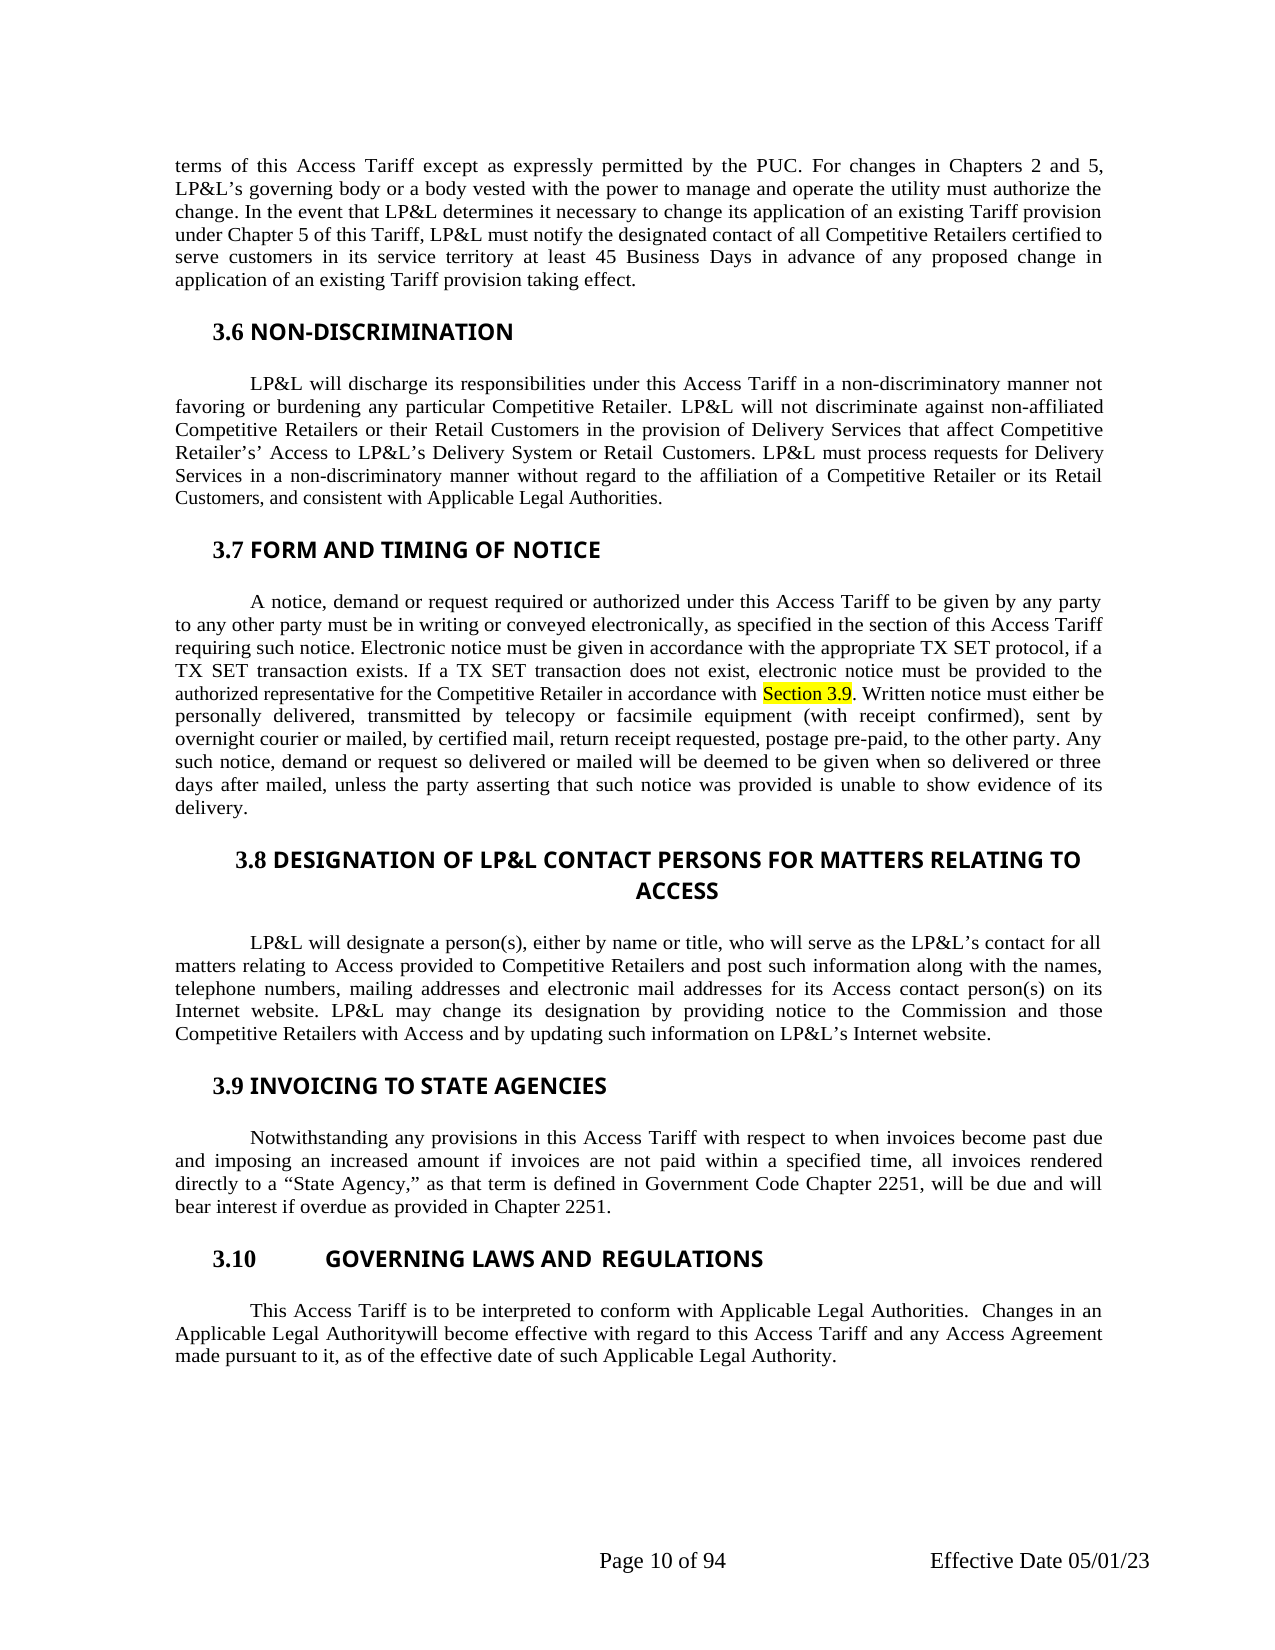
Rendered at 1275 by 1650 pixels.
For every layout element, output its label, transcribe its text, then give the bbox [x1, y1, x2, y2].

text A notice, demand or request required or authorized under this Access Tariff to be given by any party to any other party must be in writing or conveyed electronically, as specified in the section of this Access Tariff requiring such notice. Electronic notice must be given in accordance with the appropriate TX SET protocol, if a TX SET transaction exists. If a TX SET transaction does not exist, electronic notice must be provided to the authorized representative for the Competitive Retailer in accordance with Section 3.9. Written notice must either be personally delivered, transmitted by telecopy or facsimile equipment (with receipt confirmed), sent by overnight courier or mailed, by certified mail, return receipt requested, postage pre-paid, to the other party. Any such notice, demand or request so delivered or mailed will be deemed to be given when so delivered or three days after mailed, unless the party asserting that such notice was provided is unable to show evidence of its delivery. [175, 590, 1104, 818]
list 3.6 NON-DISCRIMINATION [212, 316, 1104, 347]
list 3.9 INVOICING TO STATE AGENCIES [212, 1070, 1104, 1101]
list 3.10 GOVERNING LAWS AND REGULATIONS [212, 1243, 1104, 1274]
list 3.7 FORM AND TIMING OF NOTICE [212, 534, 1104, 565]
text This Access Tariff is to be interpreted to conform with Applicable Legal Authorities. Changes in an Applicable Legal Authoritywill become effective with regard to this Access Tariff and any Access Agreement made pursuant to it, as of the effective date of such Applicable Legal Authority. [175, 1299, 1104, 1367]
text LP&L will designate a person(s), either by name or title, who will serve as the LP&L’s contact for all matters relating to Access provided to Competitive Retailers and post such information along with the names, telephone numbers, mailing addresses and electronic mail addresses for its Access contact person(s) on its Internet website. LP&L may change its designation by providing notice to the Commission and those Competitive Retailers with Access and by updating such information on LP&L’s Internet website. [175, 931, 1104, 1045]
text LP&L will discharge its responsibilities under this Access Tariff in a non-discriminatory manner not favoring or burdening any particular Competitive Retailer. LP&L will not discriminate against non-affiliated Competitive Retailers or their Retail Customers in the provision of Delivery Services that affect Competitive Retailer’s’ Access to LP&L’s Delivery System or Retail Customers. LP&L must process requests for Delivery Services in a non-discriminatory manner without regard to the affiliation of a Competitive Retailer or its Retail Customers, and consistent with Applicable Legal Authorities. [175, 372, 1104, 509]
text Notwithstanding any provisions in this Access Tariff with respect to when invoices become past due and imposing an increased amount if invoices are not paid within a specified time, all invoices rendered directly to a “State Agency,” as that term is defined in Government Code Chapter 2251, will be due and will bear interest if overdue as provided in Chapter 2251. [175, 1126, 1104, 1218]
list 3.8 DESIGNATION OF LP&L CONTACT PERSONS FOR MATTERS RELATING TO ACCESS [212, 843, 1104, 906]
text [175, 154, 1104, 291]
